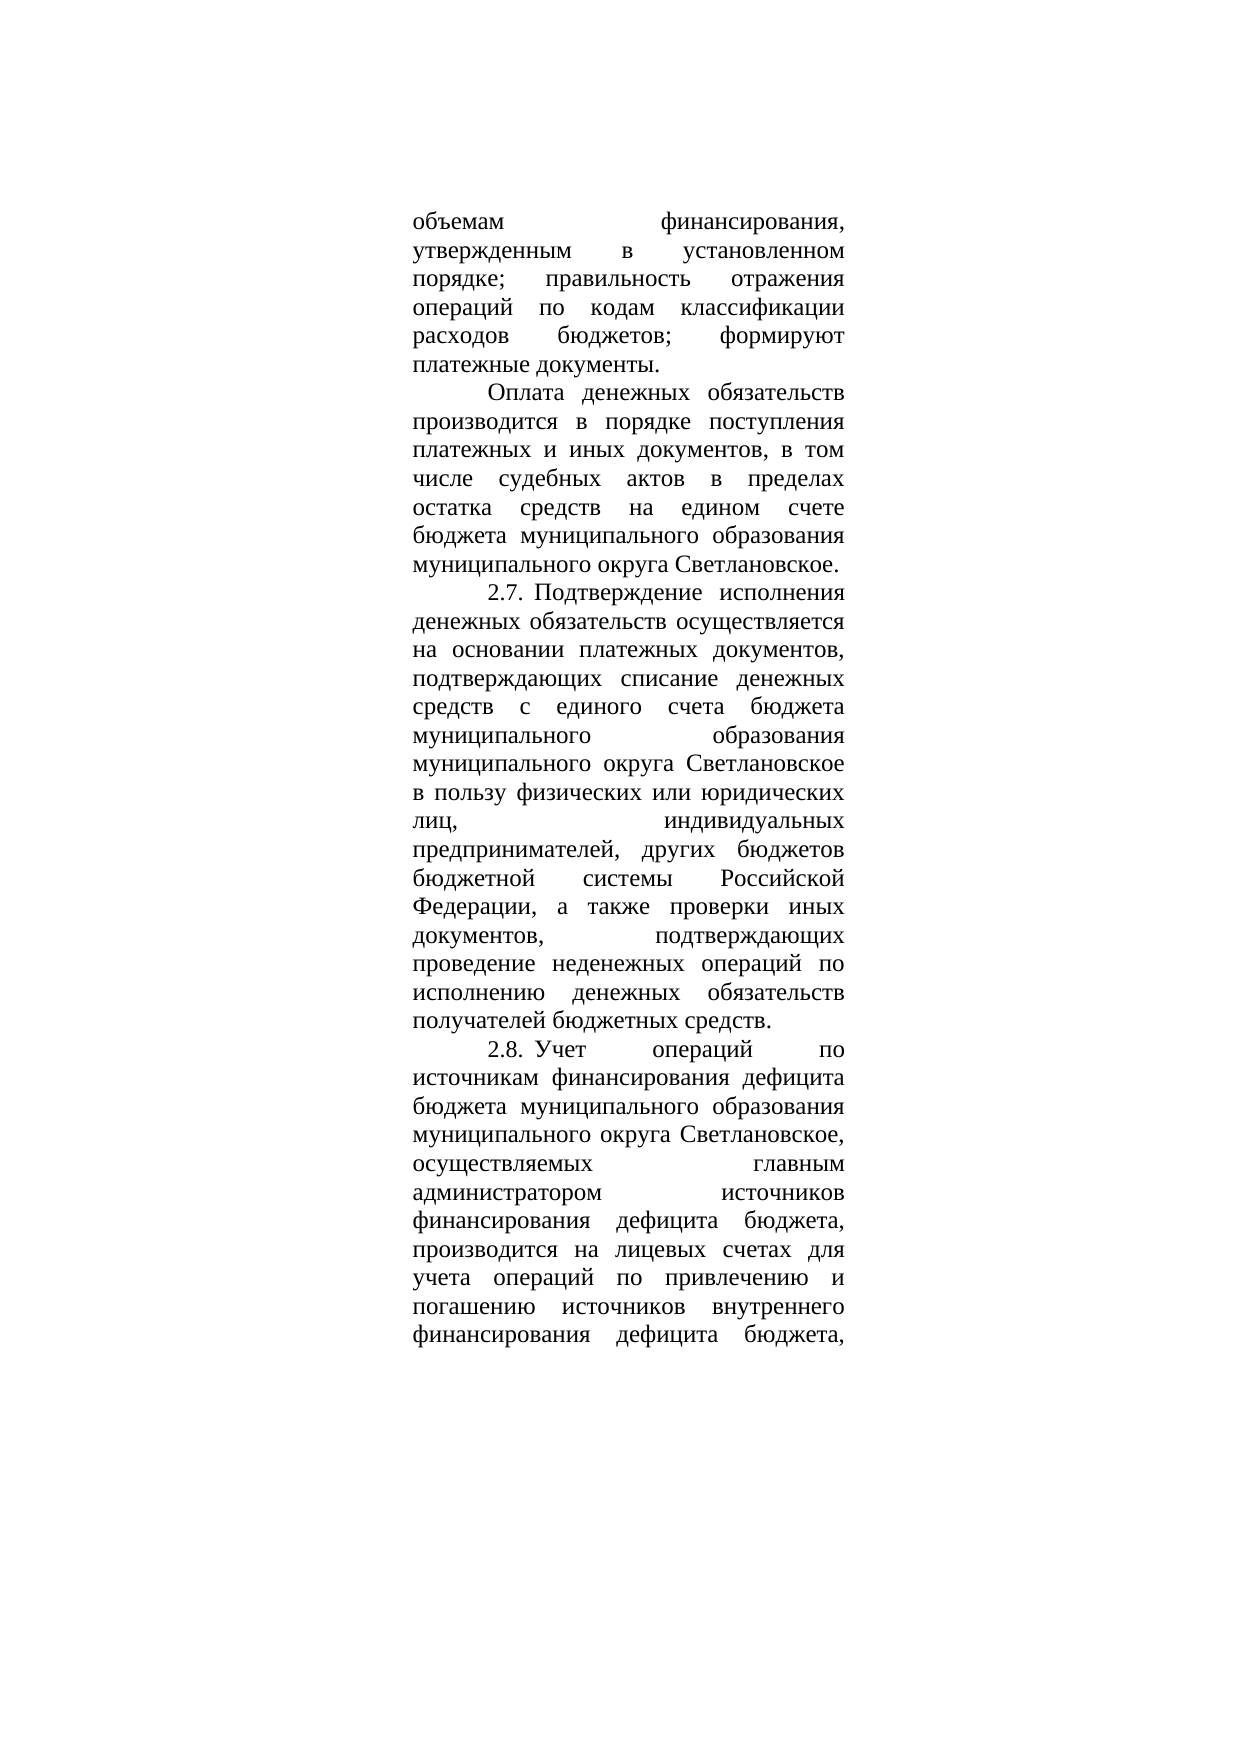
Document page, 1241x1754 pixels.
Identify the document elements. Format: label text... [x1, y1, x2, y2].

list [412, 1034, 845, 1348]
text Оплата денежных обязательств производится в порядке поступления платежных и иных документов, в том числе судебных актов в пределах остатка средств на едином счете бюджета муниципального образования муниципального округа Светлановское. [412, 378, 845, 578]
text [412, 207, 845, 378]
list Подтверждение исполнения денежных обязательств осуществляется на основании платежных документов, подтверждающих списание денежных средств с единого счета бюджета муниципального образования муниципального округа Светлановское в пользу физических или юридических лиц, индивидуальных предпринимателей, других бюджетов бюджетной системы Российской Федерации, а также проверки иных документов, подтверждающих проведение неденежных операций по исполнению денежных обязательств получателей бюджетных средств. [412, 578, 845, 1034]
